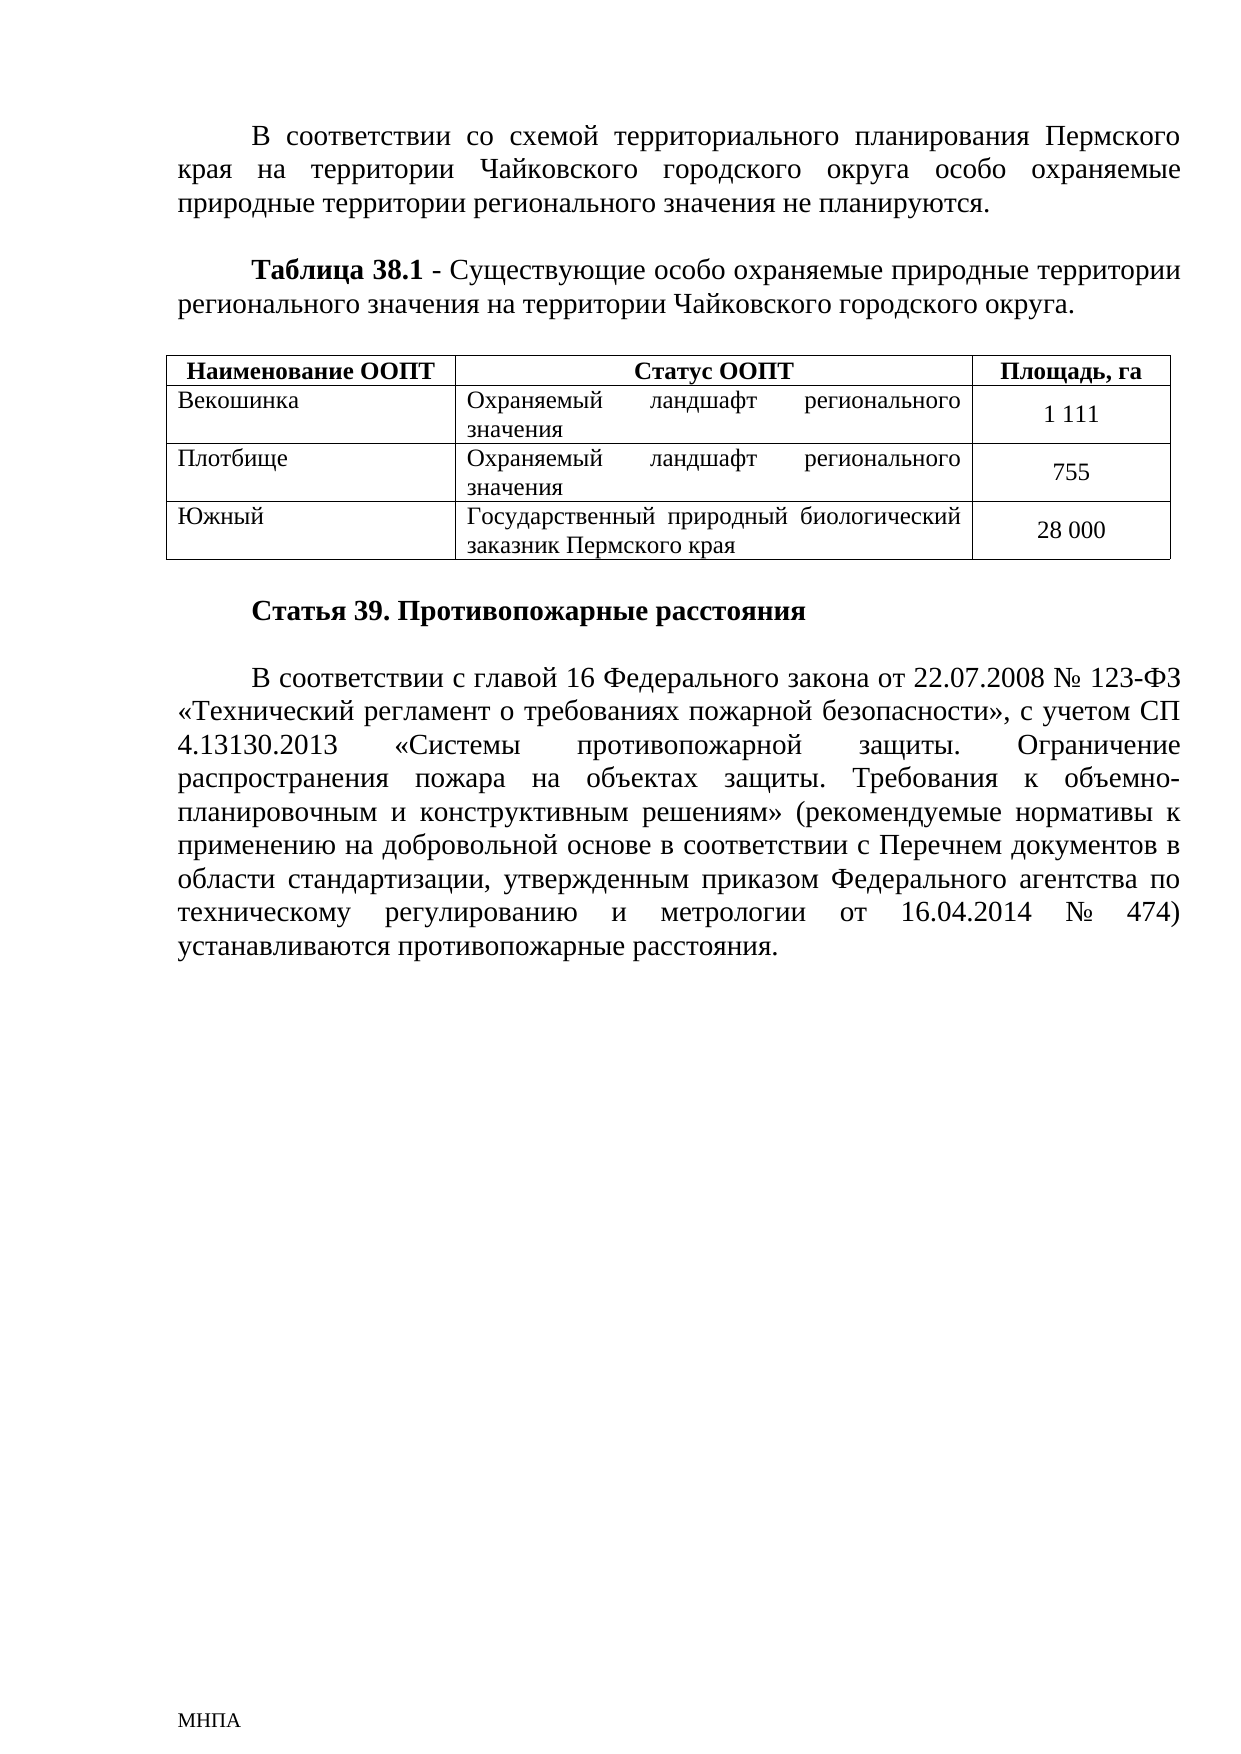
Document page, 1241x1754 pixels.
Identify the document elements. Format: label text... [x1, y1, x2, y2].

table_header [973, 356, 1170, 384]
text Таблица 38.1 - Существующие особо охраняемые природные территории регионального значения на территории Чайковского городского округа. [177, 252, 1181, 319]
text Статья 39. Противопожарные расстояния [177, 593, 1181, 626]
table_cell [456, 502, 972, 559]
text В соответствии со схемой территориального планирования Пермского края на территории Чайковского городского округа особо охраняемые природные территории регионального значения не планируются. [177, 118, 1181, 219]
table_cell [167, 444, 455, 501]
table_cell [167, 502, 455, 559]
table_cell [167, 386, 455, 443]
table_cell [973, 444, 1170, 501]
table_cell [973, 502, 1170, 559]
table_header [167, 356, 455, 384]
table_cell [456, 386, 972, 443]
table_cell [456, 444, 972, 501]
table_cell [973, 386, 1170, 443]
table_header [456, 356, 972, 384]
text В соответствии с главой 16 Федерального закона от 22.07.2008 № 123-ФЗ «Технический регламент о требованиях пожарной безопасности», с учетом СП 4.13130.2013 «Системы противопожарной защиты. Ограничение распространения пожара на объектах защиты. Требования к объемно-планировочным и конструктивным решениям» (рекомендуемые нормативы к применению на добровольной основе в соответствии с Перечнем документов в области стандартизации, утвержденным приказом Федерального агентства по техническому регулированию и метрологии от 16.04.2014 № 474) устанавливаются противопожарные расстояния. [177, 660, 1181, 962]
